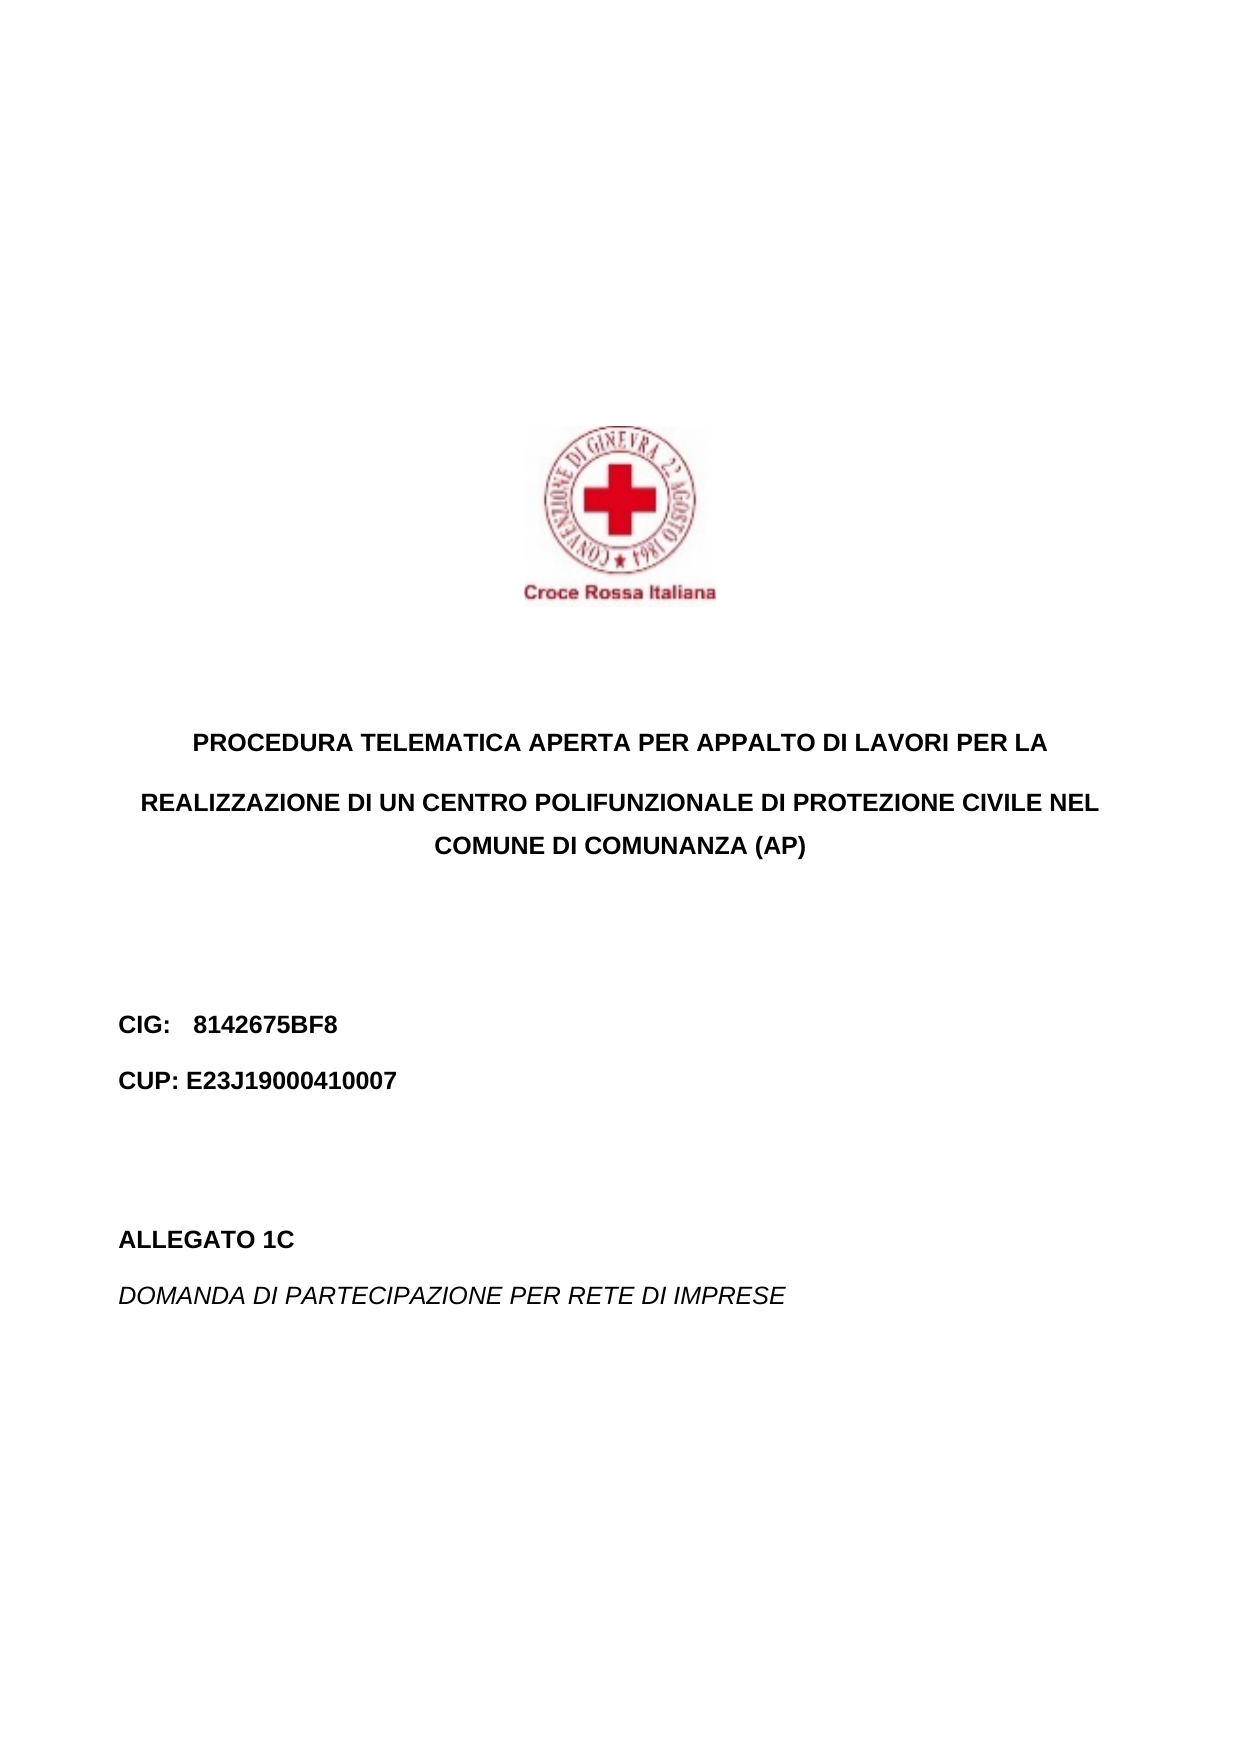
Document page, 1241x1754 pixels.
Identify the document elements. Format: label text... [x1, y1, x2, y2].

picture [524, 426, 717, 607]
text CUP: E23J19000410007 [118, 1066, 1122, 1095]
text DOMANDA DI PARTECIPAZIONE PER RETE DI IMPRESE [118, 1281, 1122, 1309]
text REALIZZAZIONE DI UN CENTRO POLIFUNZIONALE DI PROTEZIONE CIVILE NEL COMUNE DI COMUNANZA (AP) [118, 788, 1122, 860]
text CIG: 8142675BF8 [118, 1011, 1122, 1039]
text ALLEGATO 1C [118, 1225, 1122, 1254]
text PROCEDURA TELEMATICA APERTA PER APPALTO DI LAVORI PER LA [118, 728, 1122, 757]
